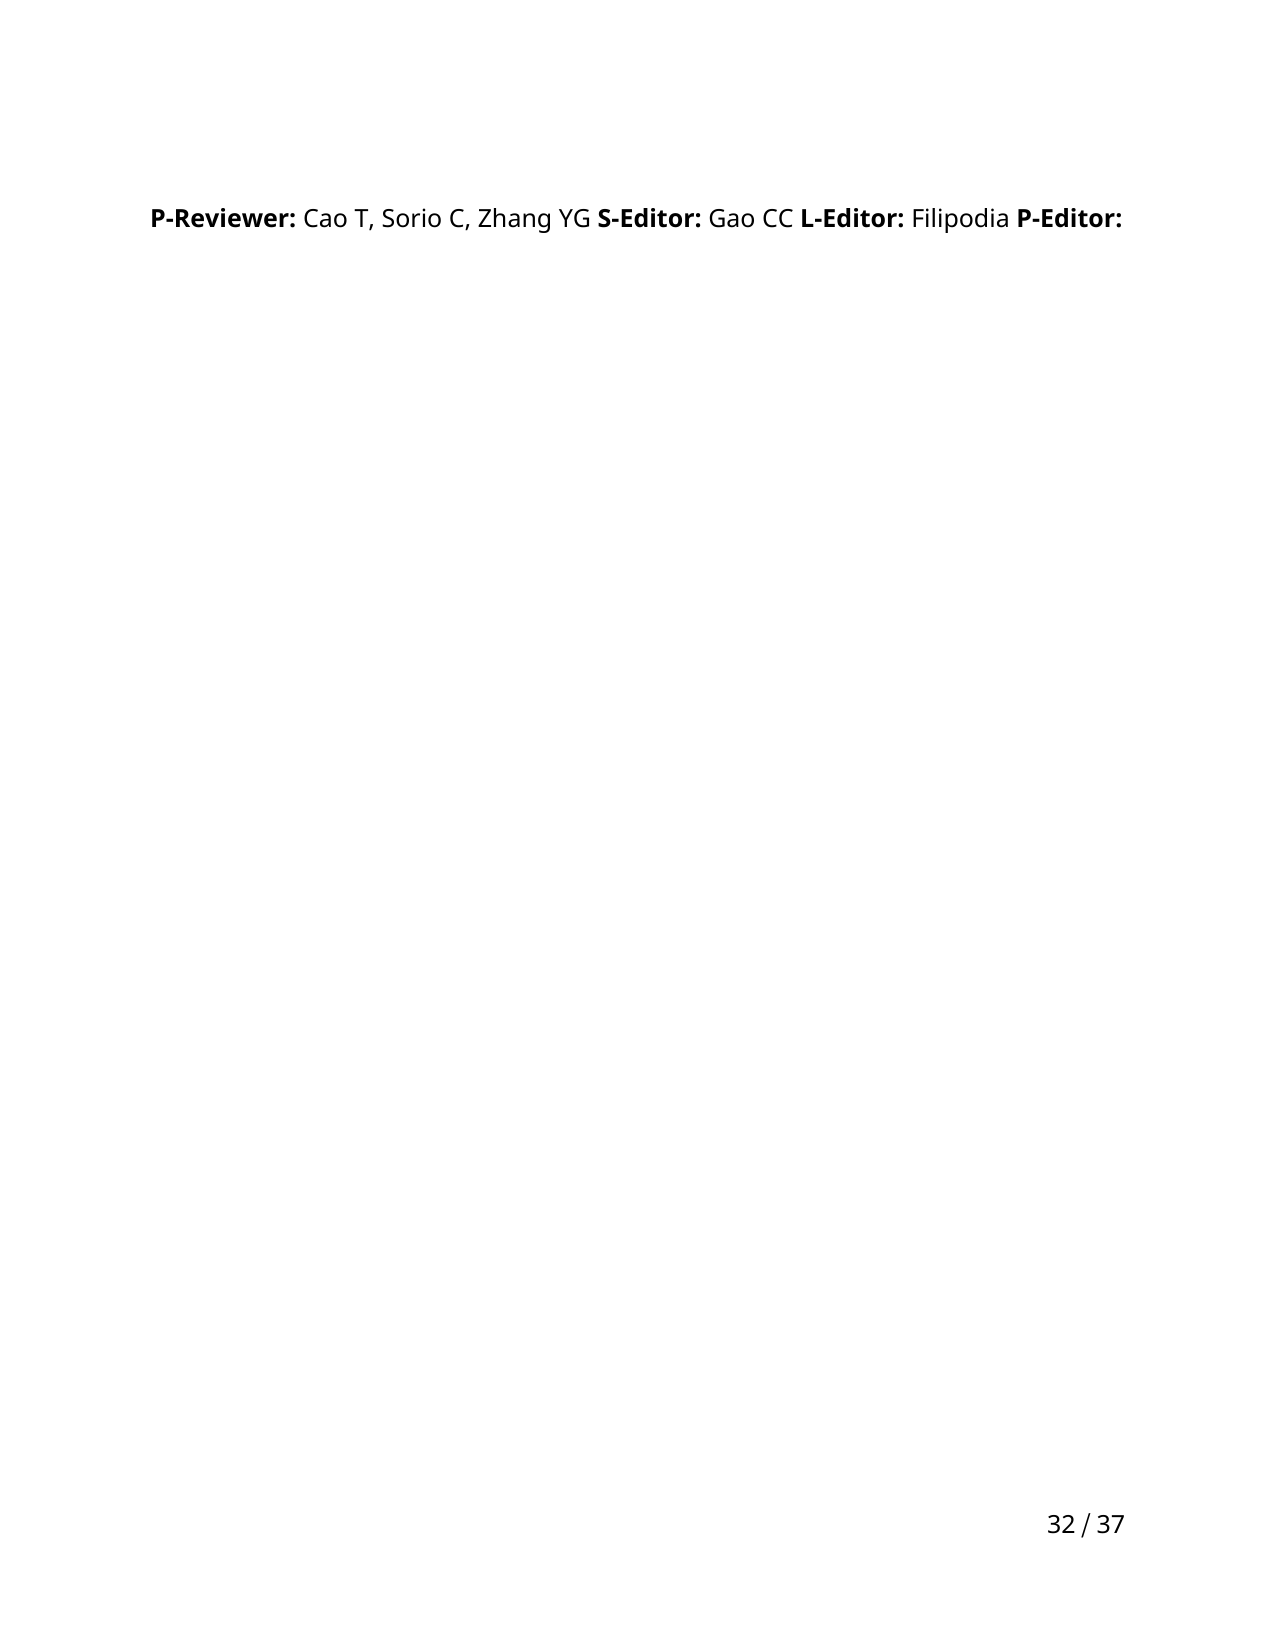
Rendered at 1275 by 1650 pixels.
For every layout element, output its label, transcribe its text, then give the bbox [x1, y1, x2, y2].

text P-Reviewer: Cao T, Sorio C, Zhang YG S-Editor: Gao CC L-Editor: Filipodia P-Editor: [150, 201, 1125, 235]
